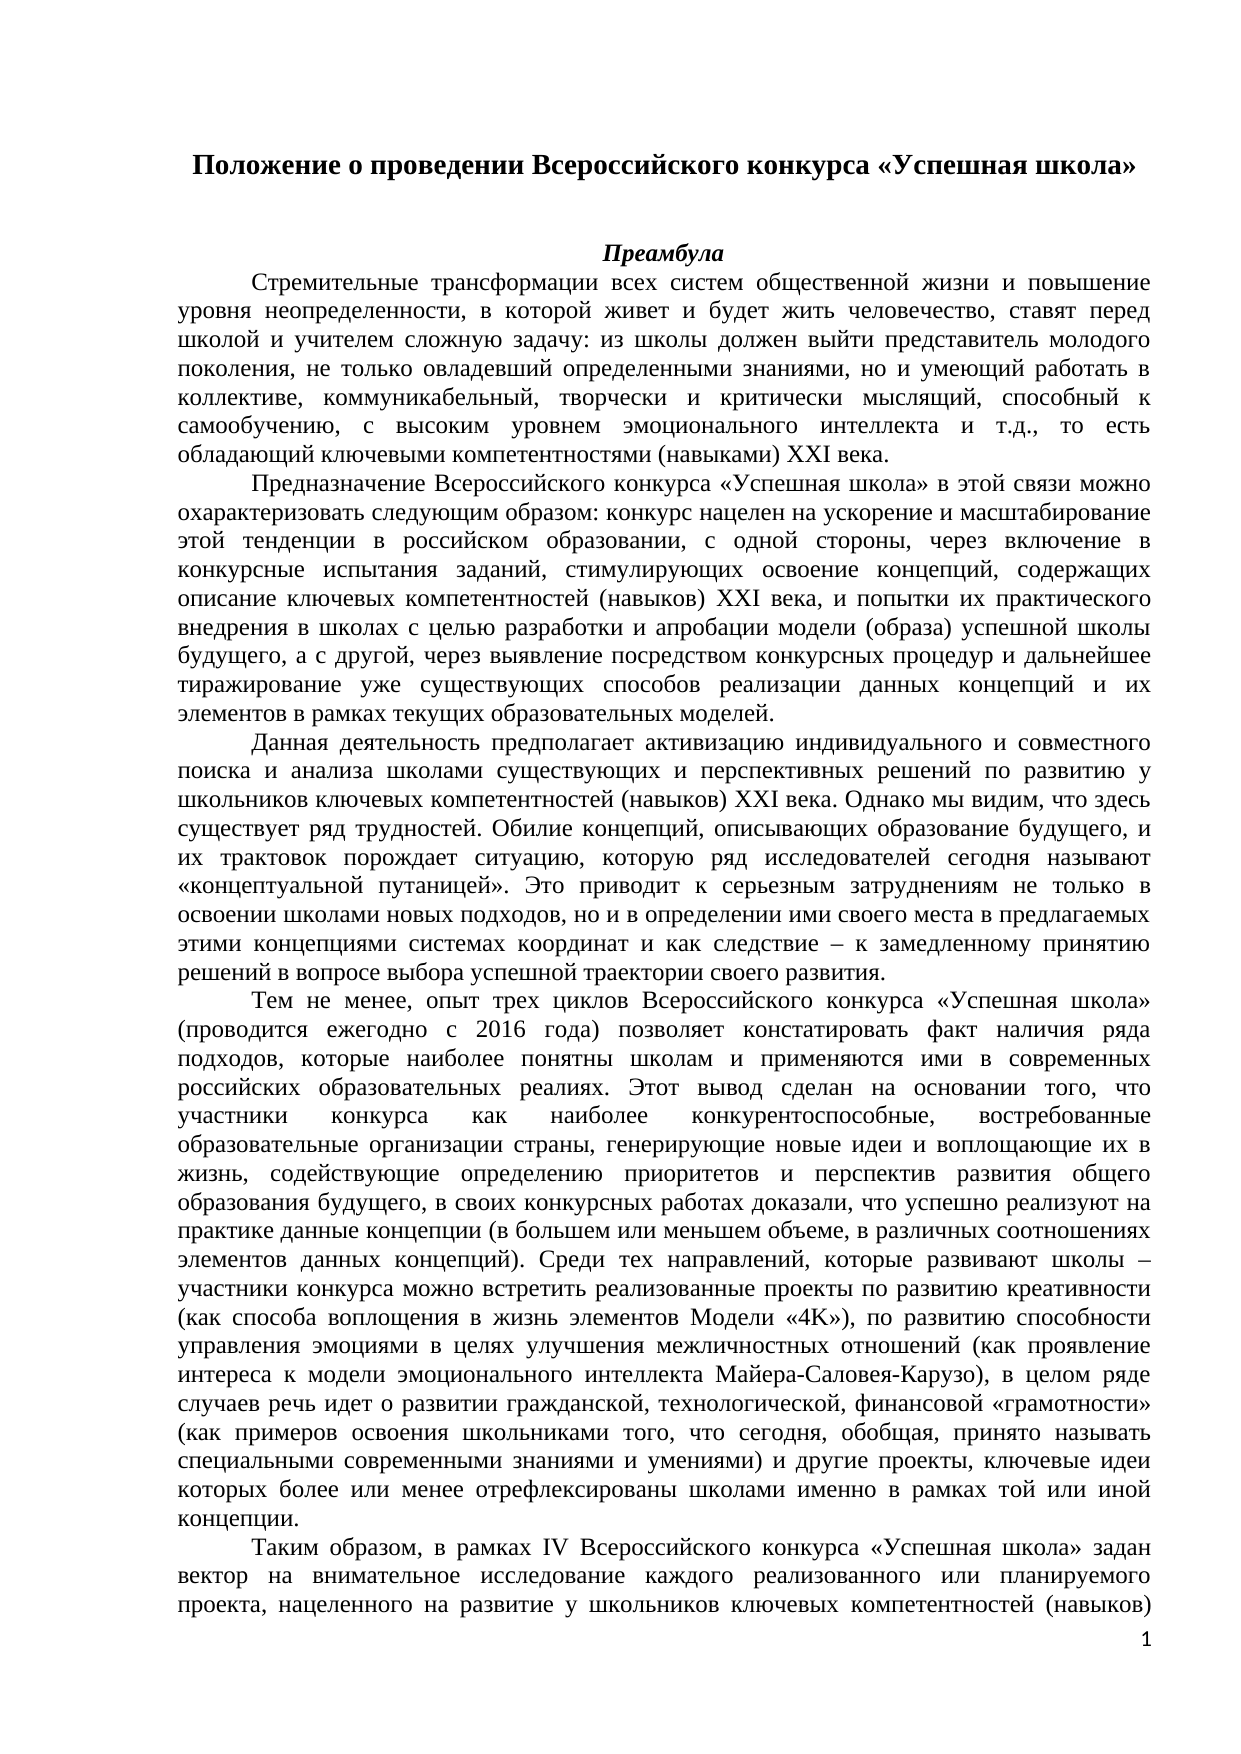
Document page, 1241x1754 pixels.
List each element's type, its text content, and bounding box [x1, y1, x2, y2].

text Предназначение Всероссийского конкурса «Успешная школа» в этой связи можно охарактеризовать следующим образом: конкурс нацелен на ускорение и масштабирование этой тенденции в российском образовании, с одной стороны, через включение в конкурсные испытания заданий, стимулирующих освоение концепций, содержащих описание ключевых компетентностей (навыков) ХХI века, и попытки их практического внедрения в школах с целью разработки и апробации модели (образа) успешной школы будущего, а с другой, через выявление посредством конкурсных процедур и дальнейшее тиражирование уже существующих способов реализации данных концепций и их элементов в рамках текущих образовательных моделей. [177, 468, 1152, 727]
text Положение о проведении Всероссийского конкурса «Успешная школа» [177, 147, 1152, 180]
text Преамбула [177, 238, 1152, 267]
text Данная деятельность предполагает активизацию индивидуального и совместного поиска и анализа школами существующих и перспективных решений по развитию у школьников ключевых компетентностей (навыков) XXI века. Однако мы видим, что здесь существует ряд трудностей. Обилие концепций, описывающих образование будущего, и их трактовок порождает ситуацию, которую ряд исследователей сегодня называют «концептуальной путаницей». Это приводит к серьезным затруднениям не только в освоении школами новых подходов, но и в определении ими своего места в предлагаемых этими концепциями системах координат и как следствие – к замедленному принятию решений в вопросе выбора успешной траектории своего развития. [177, 727, 1152, 985]
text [177, 1532, 1152, 1618]
text Стремительные трансформации всех систем общественной жизни и повышение уровня неопределенности, в которой живет и будет жить человечество, ставят перед школой и учителем сложную задачу: из школы должен выйти представитель молодого поколения, не только овладевший определенными знаниями, но и умеющий работать в коллективе, коммуникабельный, творчески и критически мыслящий, способный к самообучению, с высоким уровнем эмоционального интеллекта и т.д., то есть обладающий ключевыми компетентностями (навыками) ХХI века. [177, 267, 1152, 468]
text Тем не менее, опыт трех циклов Всероссийского конкурса «Успешная школа» (проводится ежегодно с 2016 года) позволяет констатировать факт наличия ряда подходов, которые наиболее понятны школам и применяются ими в современных российских образовательных реалиях. Этот вывод сделан на основании того, что участники конкурса как наиболее конкурентоспособные, востребованные образовательные организации страны, генерирующие новые идеи и воплощающие их в жизнь, содействующие определению приоритетов и перспектив развития общего образования будущего, в своих конкурсных работах доказали, что успешно реализуют на практике данные концепции (в большем или меньшем объеме, в различных соотношениях элементов данных концепций). Среди тех направлений, которые развивают школы – участники конкурса можно встретить реализованные проекты по развитию креативности (как способа воплощения в жизнь элементов Модели «4K»), по развитию способности управления эмоциями в целях улучшения межличностных отношений (как проявление интереса к модели эмоционального интеллекта Майера-Саловея-Карузо), в целом ряде случаев речь идет о развитии гражданской, технологической, финансовой «грамотности» (как примеров освоения школьниками того, что сегодня, обобщая, принято называть специальными современными знаниями и умениями) и другие проекты, ключевые идеи которых более или менее отрефлексированы школами именно в рамках той или иной концепции. [177, 985, 1152, 1532]
